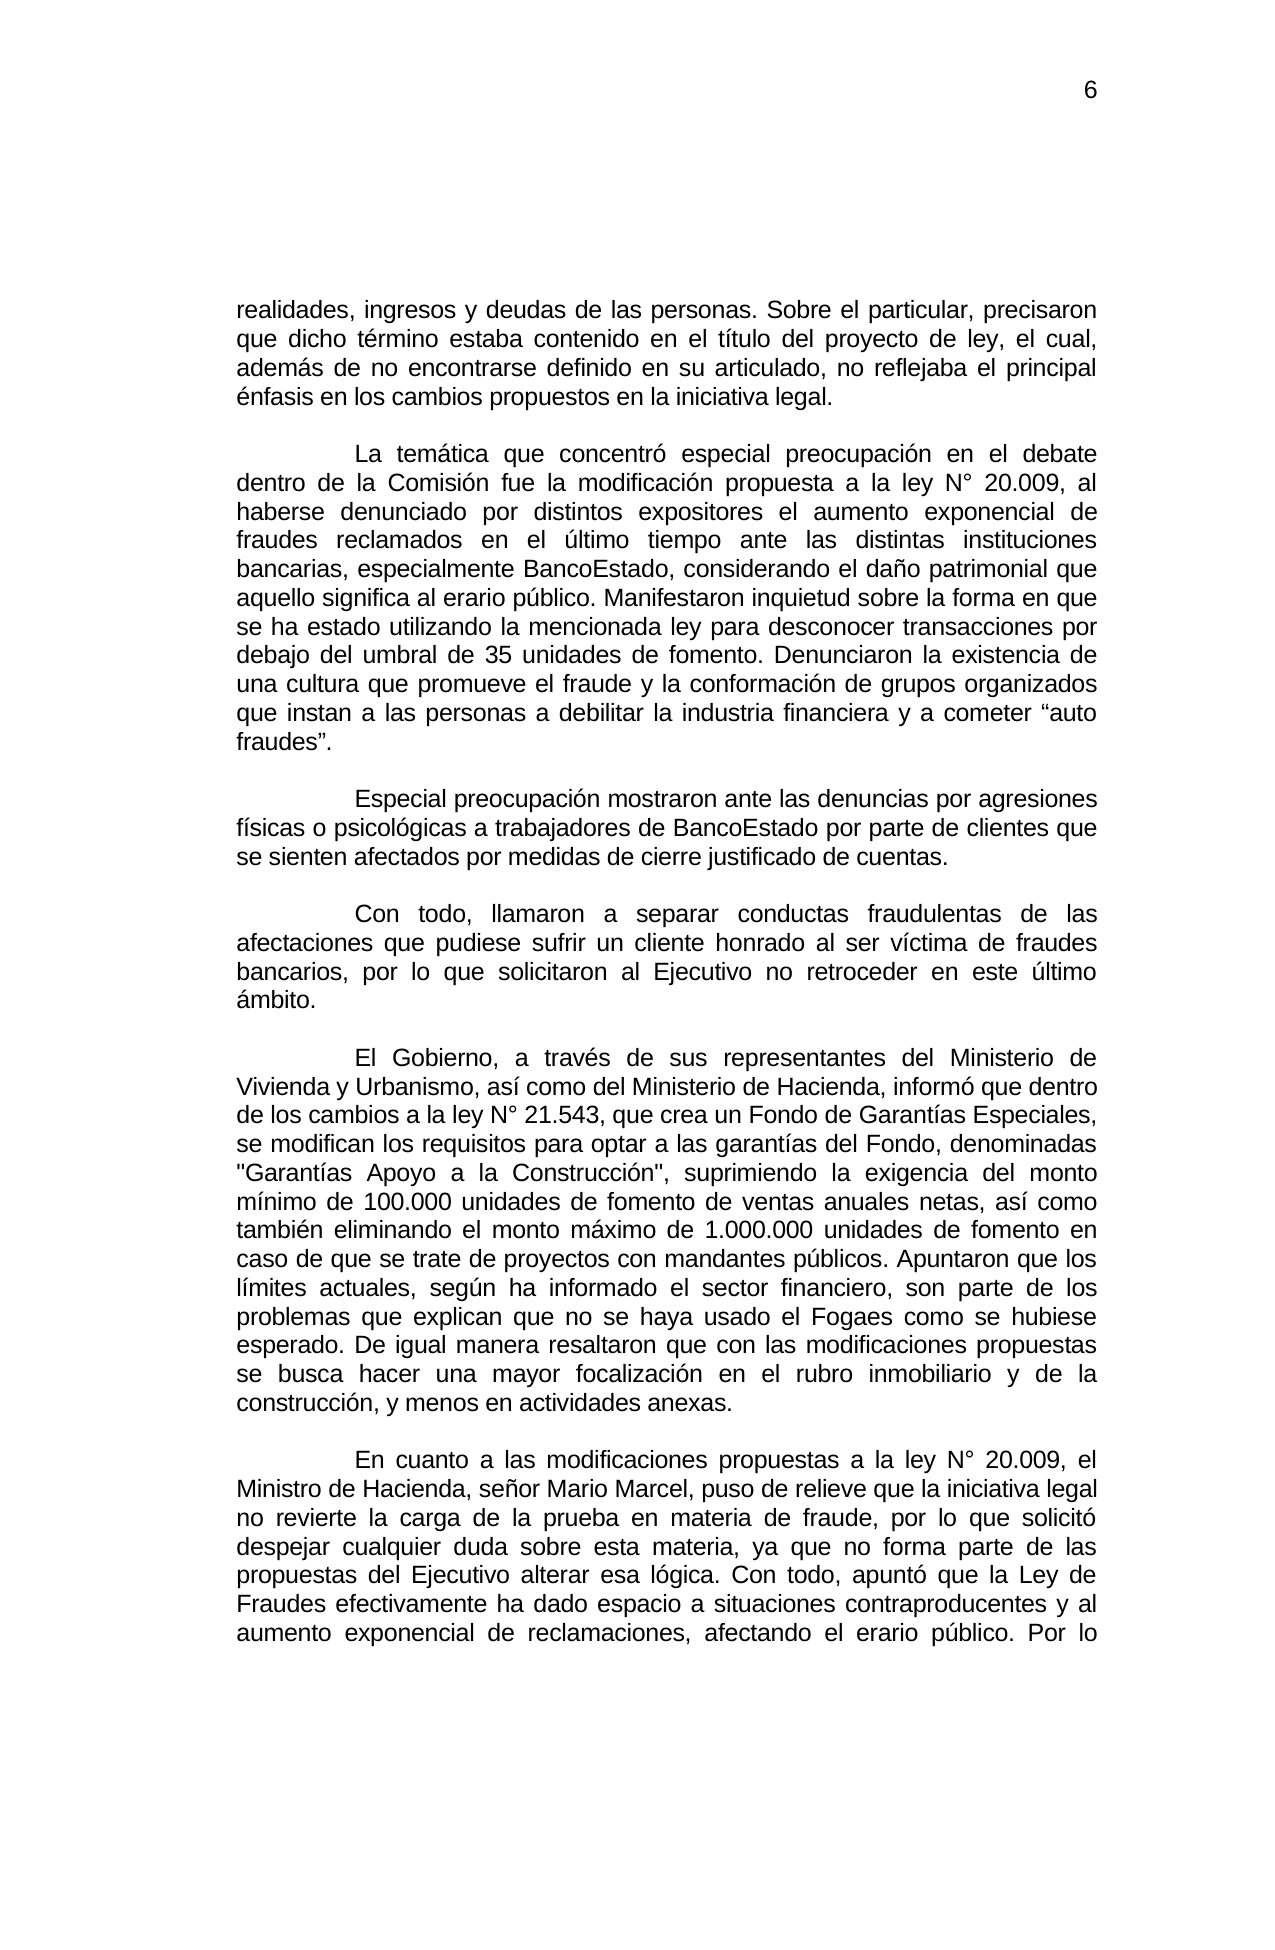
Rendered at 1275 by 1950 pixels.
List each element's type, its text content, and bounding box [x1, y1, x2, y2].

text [236, 295, 1098, 410]
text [236, 1445, 1098, 1647]
text El Gobierno, a través de sus representantes del Ministerio de Vivienda y Urbanismo, así como del Ministerio de Hacienda, informó que dentro de los cambios a la ley N° 21.543, que crea un Fondo de Garantías Especiales, se modifican los requisitos para optar a las garantías del Fondo, denominadas "Garantías Apoyo a la Construcción", suprimiendo la exigencia del monto mínimo de 100.000 unidades de fomento de ventas anuales netas, así como también eliminando el monto máximo de 1.000.000 unidades de fomento en caso de que se trate de proyectos con mandantes públicos. Apuntaron que los límites actuales, según ha informado el sector financiero, son parte de los problemas que explican que no se haya usado el Fogaes como se hubiese esperado. De igual manera resaltaron que con las modificaciones propuestas se busca hacer una mayor focalización en el rubro inmobiliario y de la construcción, y menos en actividades anexas. [236, 1043, 1098, 1417]
text La temática que concentró especial preocupación en el debate dentro de la Comisión fue la modificación propuesta a la ley N° 20.009, al haberse denunciado por distintos expositores el aumento exponencial de fraudes reclamados en el último tiempo ante las distintas instituciones bancarias, especialmente BancoEstado, considerando el daño patrimonial que aquello significa al erario público. Manifestaron inquietud sobre la forma en que se ha estado utilizando la mencionada ley para desconocer transacciones por debajo del umbral de 35 unidades de fomento. Denunciaron la existencia de una cultura que promueve el fraude y la conformación de grupos organizados que instan a las personas a debilitar la industria financiera y a cometer “auto fraudes”. [236, 439, 1098, 755]
text Con todo, llamaron a separar conductas fraudulentas de las afectaciones que pudiese sufrir un cliente honrado al ser víctima de fraudes bancarios, por lo que solicitaron al Ejecutivo no retroceder en este último ámbito. [236, 899, 1098, 1014]
text Especial preocupación mostraron ante las denuncias por agresiones físicas o psicológicas a trabajadores de BancoEstado por parte de clientes que se sienten afectados por medidas de cierre justificado de cuentas. [236, 784, 1098, 870]
